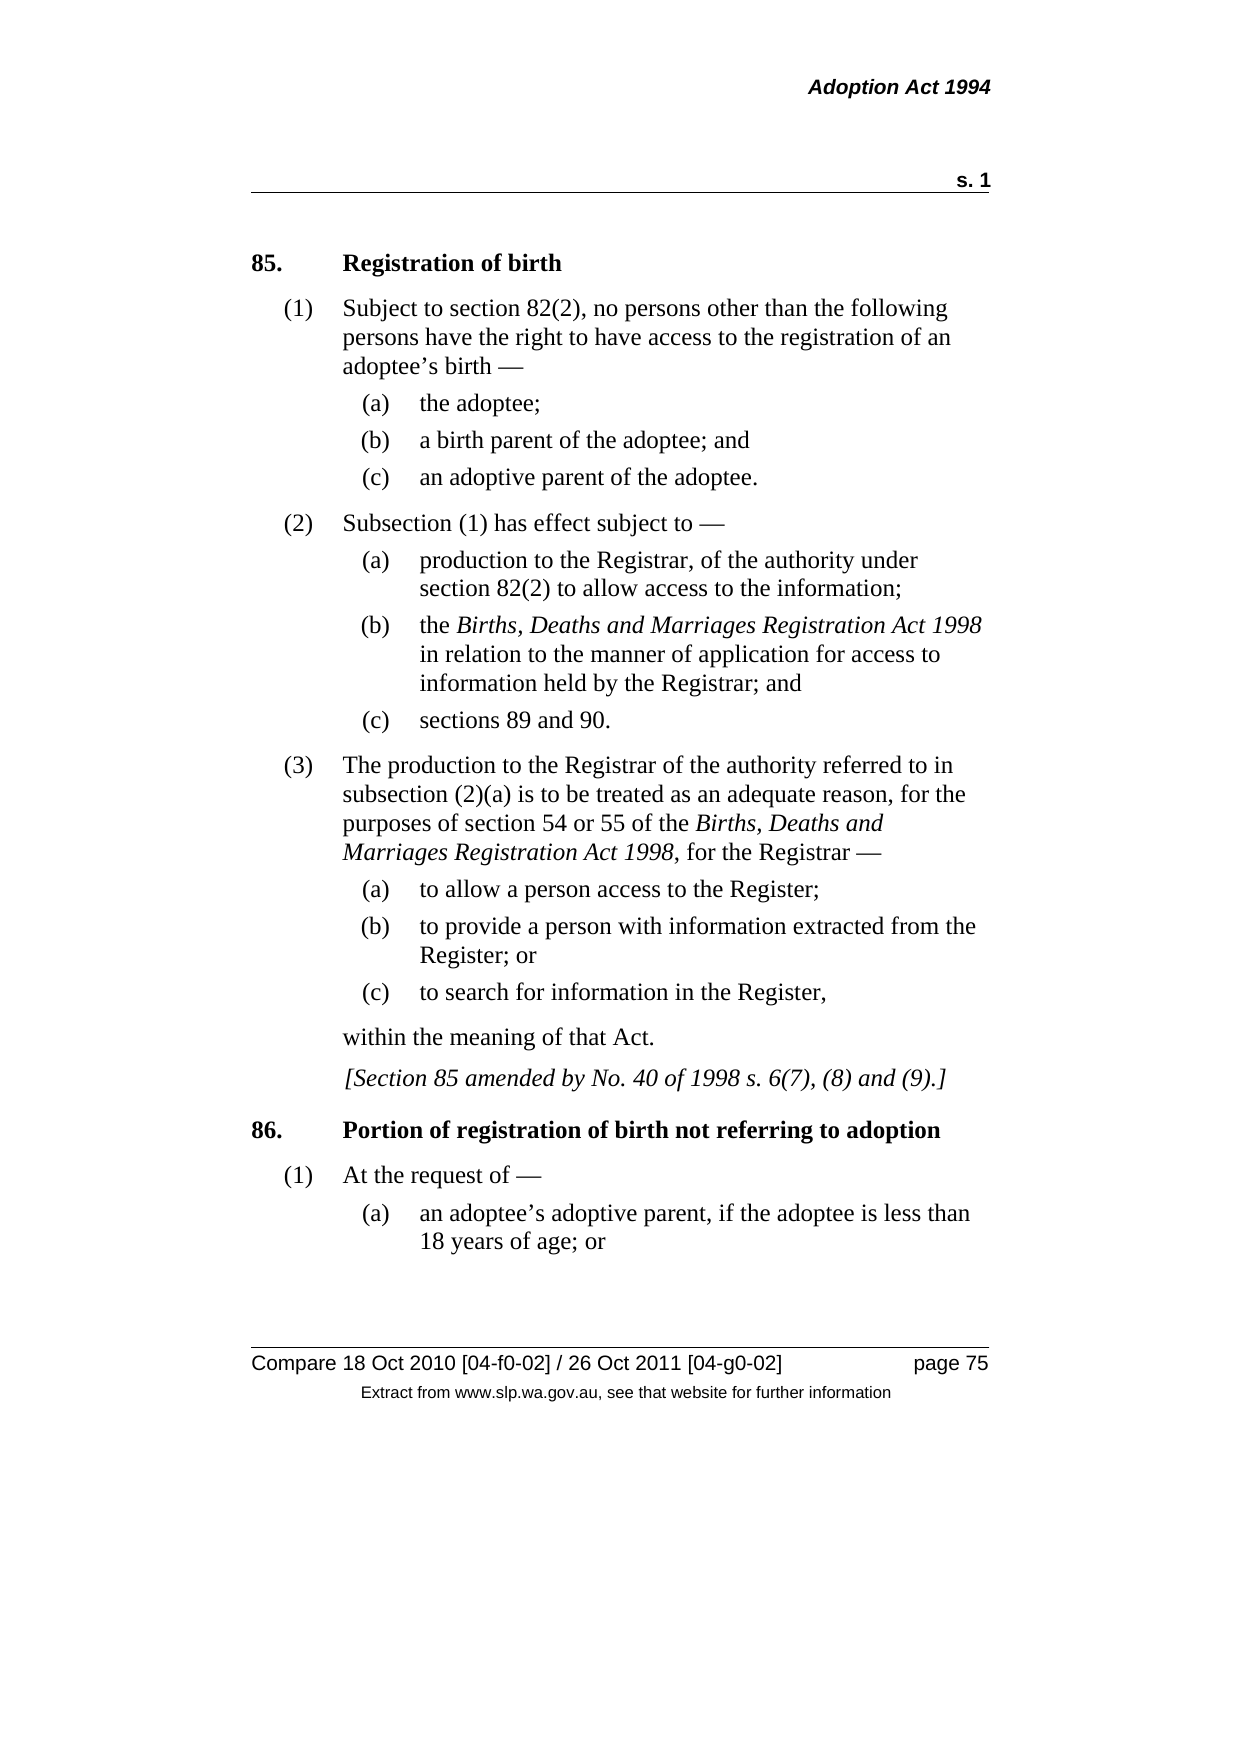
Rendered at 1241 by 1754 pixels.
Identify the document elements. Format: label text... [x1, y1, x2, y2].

text (a) an adoptee’s adoptive parent, if the adoptee is less than 18 years of age; or [251, 1198, 989, 1255]
text (c) to search for information in the Register, [251, 977, 989, 1006]
text (b) to provide a person with information extracted from the Register; or [251, 911, 989, 968]
text (1) Subject to section 82(2), no persons other than the following persons have the right to have access to the registration of an adoptee’s birth — [251, 293, 989, 380]
text (1) At the request of — [251, 1161, 989, 1189]
text [Section 85 amended by No. 40 of 1998 s. 6(7), (8) and (9).] [251, 1063, 989, 1092]
text (c) sections 89 and 90. [251, 705, 989, 734]
text within the meaning of that Act. [251, 1022, 989, 1051]
text (b) the Births, Deaths and Marriages Registration Act 1998 in relation to the manner of application for access to information held by the Registrar; and [251, 611, 989, 697]
subtitle 86. Portion of registration of birth not referring to adoption [251, 1115, 989, 1144]
text (a) to allow a person access to the Register; [251, 874, 989, 903]
subtitle 85. Registration of birth [251, 248, 989, 277]
text (a) production to the Registrar, of the authority under section 82(2) to allow access to the information; [251, 545, 989, 602]
text (a) the adoptee; [251, 388, 989, 417]
text (2) Subsection (1) has effect subject to — [251, 508, 989, 536]
text (c) an adoptive parent of the adoptee. [251, 462, 989, 491]
text (3) The production to the Registrar of the authority referred to in subsection (2)(a) is to be treated as an adequate reason, for the purposes of section 54 or 55 of the Births, Deaths and Marriages Registration Act 1998, for the Registrar — [251, 751, 989, 866]
text (b) a birth parent of the adoptee; and [251, 425, 989, 454]
